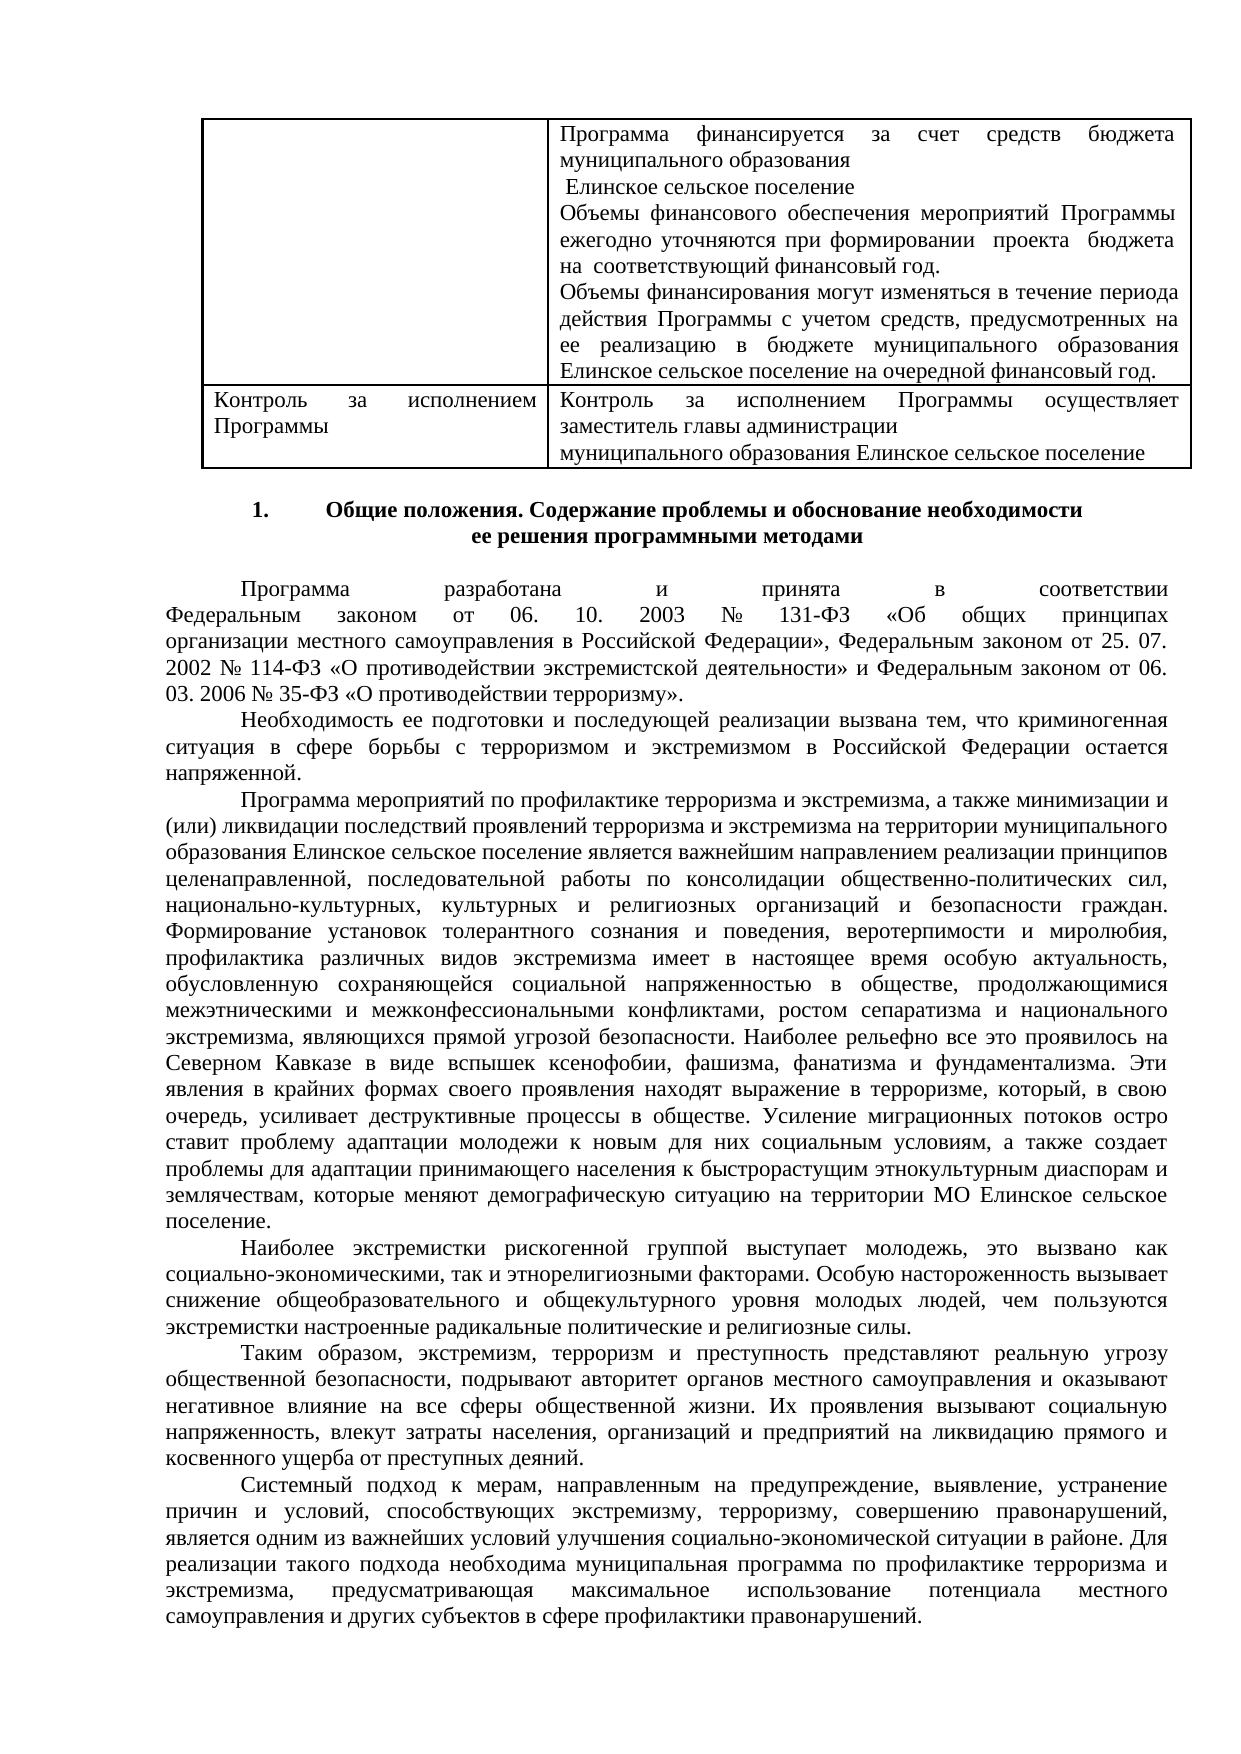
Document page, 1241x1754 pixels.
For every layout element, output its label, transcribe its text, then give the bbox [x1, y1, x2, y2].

table_cell Контроль за исполнением Программы осуществляет заместитель главы администрации муниципального образования Елинское сельское поселение [549, 386, 1190, 467]
text 1. Общие положения. Содержание проблемы и обоснование необходимости [165, 496, 1169, 522]
text ее решения программными методами [165, 522, 1169, 548]
text Необходимость ее подготовки и последующей реализации вызвана тем, что криминогенная ситуация в сфере борьбы с терроризмом и экстремизмом в Российской Федерации остается напряженной. [165, 707, 1169, 786]
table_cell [549, 120, 1190, 384]
text Системный подход к мерам, направленным на предупреждение, выявление, устранение причин и условий, способствующих экстремизму, терроризму, совершению правонарушений, является одним из важнейших условий улучшения социально-экономической ситуации в районе. Для реализации такого подхода необходима муниципальная программа по профилактике терроризма и экстремизма, предусматривающая максимальное использование потенциала местного самоуправления и других субъектов в сфере профилактики правонарушений. [165, 1471, 1169, 1629]
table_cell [204, 120, 547, 384]
text Наиболее экстремистки рискогенной группой выступает молодежь, это вызвано как социально-экономическими, так и этнорелигиозными факторами. Особую настороженность вызывает снижение общеобразовательного и общекультурного уровня молодых людей, чем пользуются экстремистки настроенные радикальные политические и религиозные силы. [165, 1234, 1169, 1339]
table_cell Контроль за исполнением Программы [204, 386, 547, 467]
text Таким образом, экстремизм, терроризм и преступность представляют реальную угрозу общественной безопасности, подрывают авторитет органов местного самоуправления и оказывают негативное влияние на все сферы общественной жизни. Их проявления вызывают социальную напряженность, влекут затраты населения, организаций и предприятий на ликвидацию прямого и косвенного ущерба от преступных деяний. [165, 1339, 1169, 1471]
text Программа разработана и принята в соответствии Федеральным законом от 06. 10. 2003 № 131-ФЗ «Об общих принципах организации местного самоуправления в Российской Федерации», Федеральным законом от 25. 07. 2002 № 114-ФЗ «О противодействии экстремистской деятельности» и Федеральным законом от 06. 03. 2006 № 35-ФЗ «О противодействии терроризму». [165, 575, 1169, 707]
text Программа мероприятий по профилактике терроризма и экстремизма, а также минимизации и (или) ликвидации последствий проявлений терроризма и экстремизма на территории муниципального образования Елинское сельское поселение является важнейшим направлением реализации принципов целенаправленной, последовательной работы по консолидации общественно-политических сил, национально-культурных, культурных и религиозных организаций и безопасности граждан. Формирование установок толерантного сознания и поведения, веротерпимости и миролюбия, профилактика различных видов экстремизма имеет в настоящее время особую актуальность, обусловленную сохраняющейся социальной напряженностью в обществе, продолжающимися межэтническими и межконфессиональными конфликтами, ростом сепаратизма и национального экстремизма, являющихся прямой угрозой безопасности. Наиболее рельефно все это проявилось на Северном Кавказе в виде вспышек ксенофобии, фашизма, фанатизма и фундаментализма. Эти явления в крайних формах своего проявления находят выражение в терроризме, который, в свою очередь, усиливает деструктивные процессы в обществе. Усиление миграционных потоков остро ставит проблему адаптации молодежи к новым для них социальным условиям, а также создает проблемы для адаптации принимающего населения к быстрорастущим этнокультурным диаспорам и землячествам, которые меняют демографическую ситуацию на территории МО Елинское сельское поселение. [165, 786, 1169, 1234]
